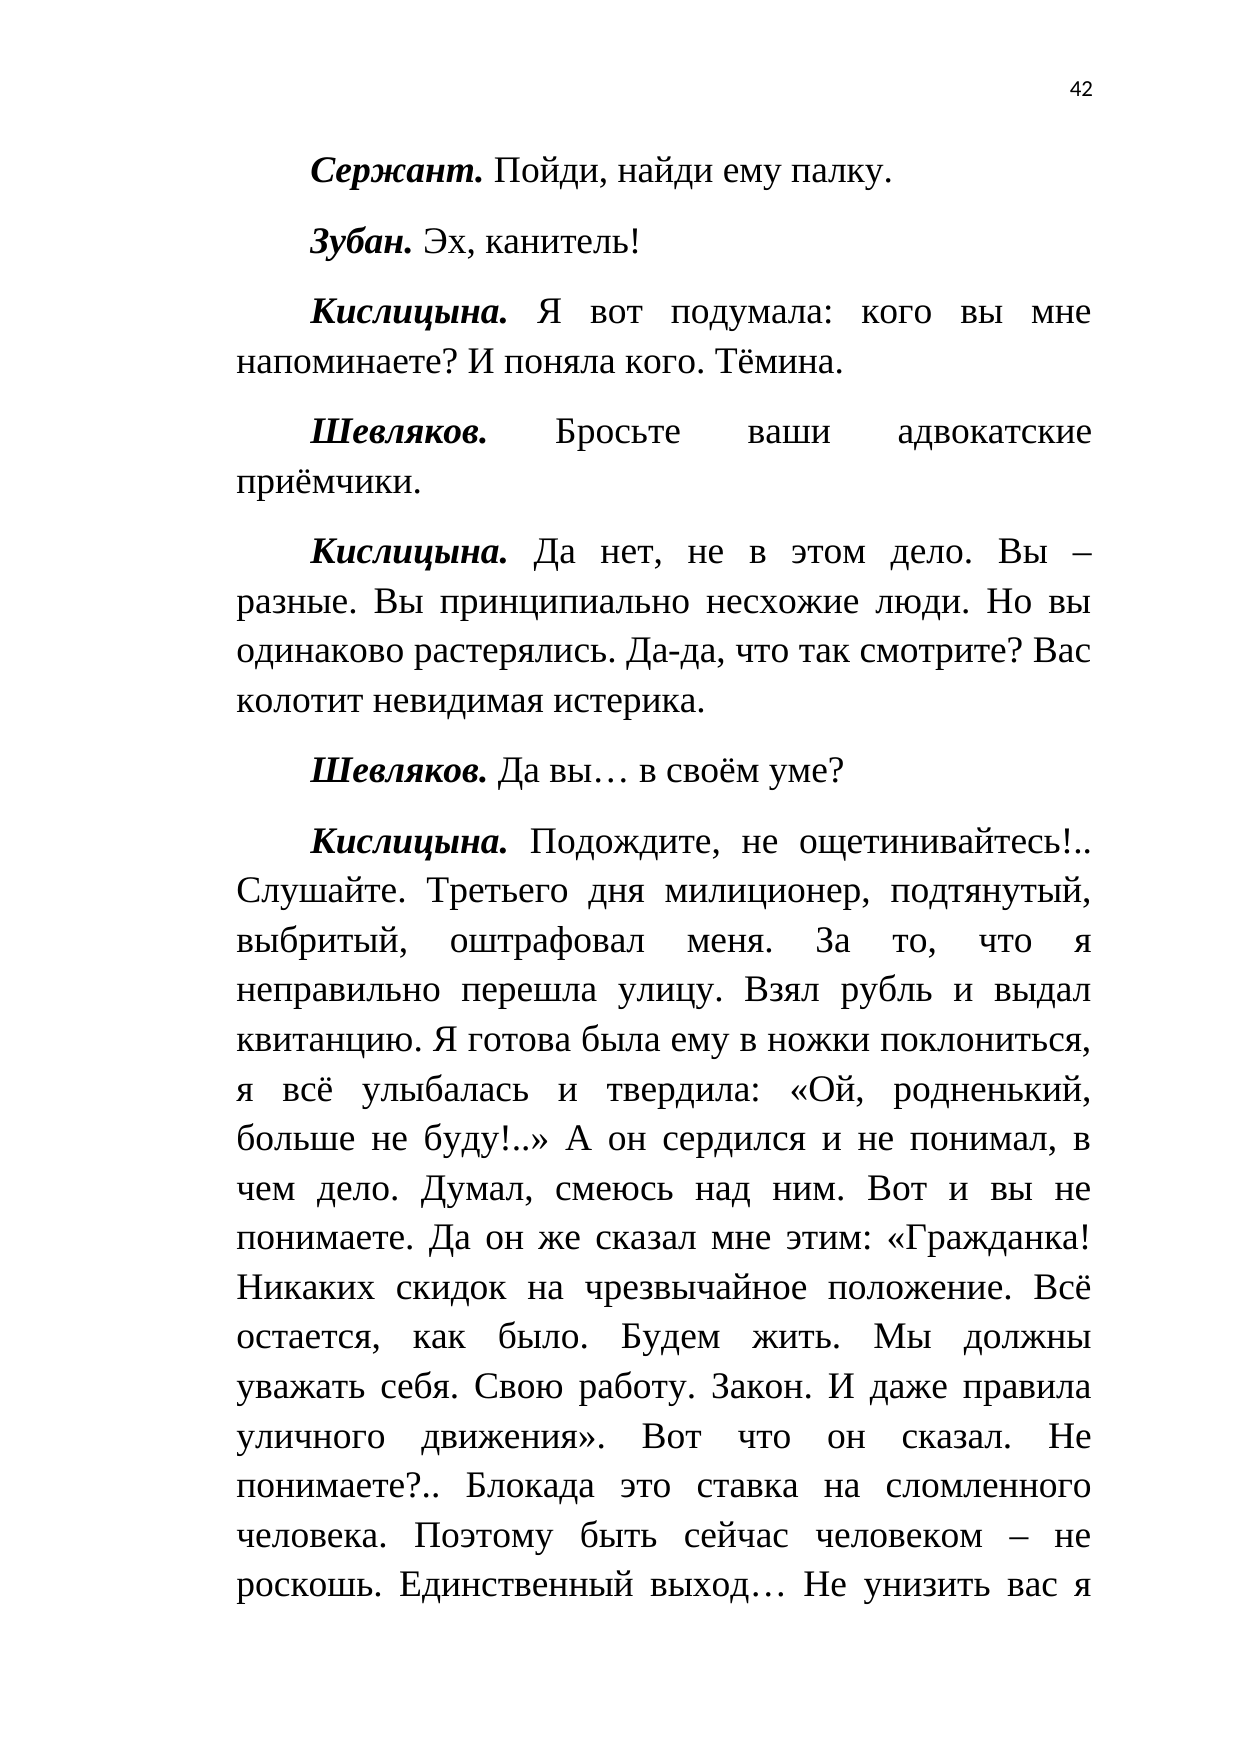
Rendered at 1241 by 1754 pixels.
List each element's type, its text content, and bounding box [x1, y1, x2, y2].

text Сержант. Пойди, найди ему палку. [236, 148, 1093, 191]
text Кислицына. Я вот подумала: кого вы мне напоминаете? И поняла кого. Тёмина. [236, 288, 1093, 381]
text Шевляков. Бросьте ваши адвокатские приёмчики. [236, 408, 1093, 501]
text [236, 818, 1093, 1605]
text Зубан. Эх, канитель! [236, 218, 1093, 261]
text Шевляков. Да вы… в своём уме? [236, 748, 1093, 791]
text Кислицына. Да нет, не в этом дело. Вы – разные. Вы принципиально несхожие люди. Но вы одинаково растерялись. Да-да, что так смотрите? Вас колотит невидимая истерика. [236, 528, 1093, 720]
